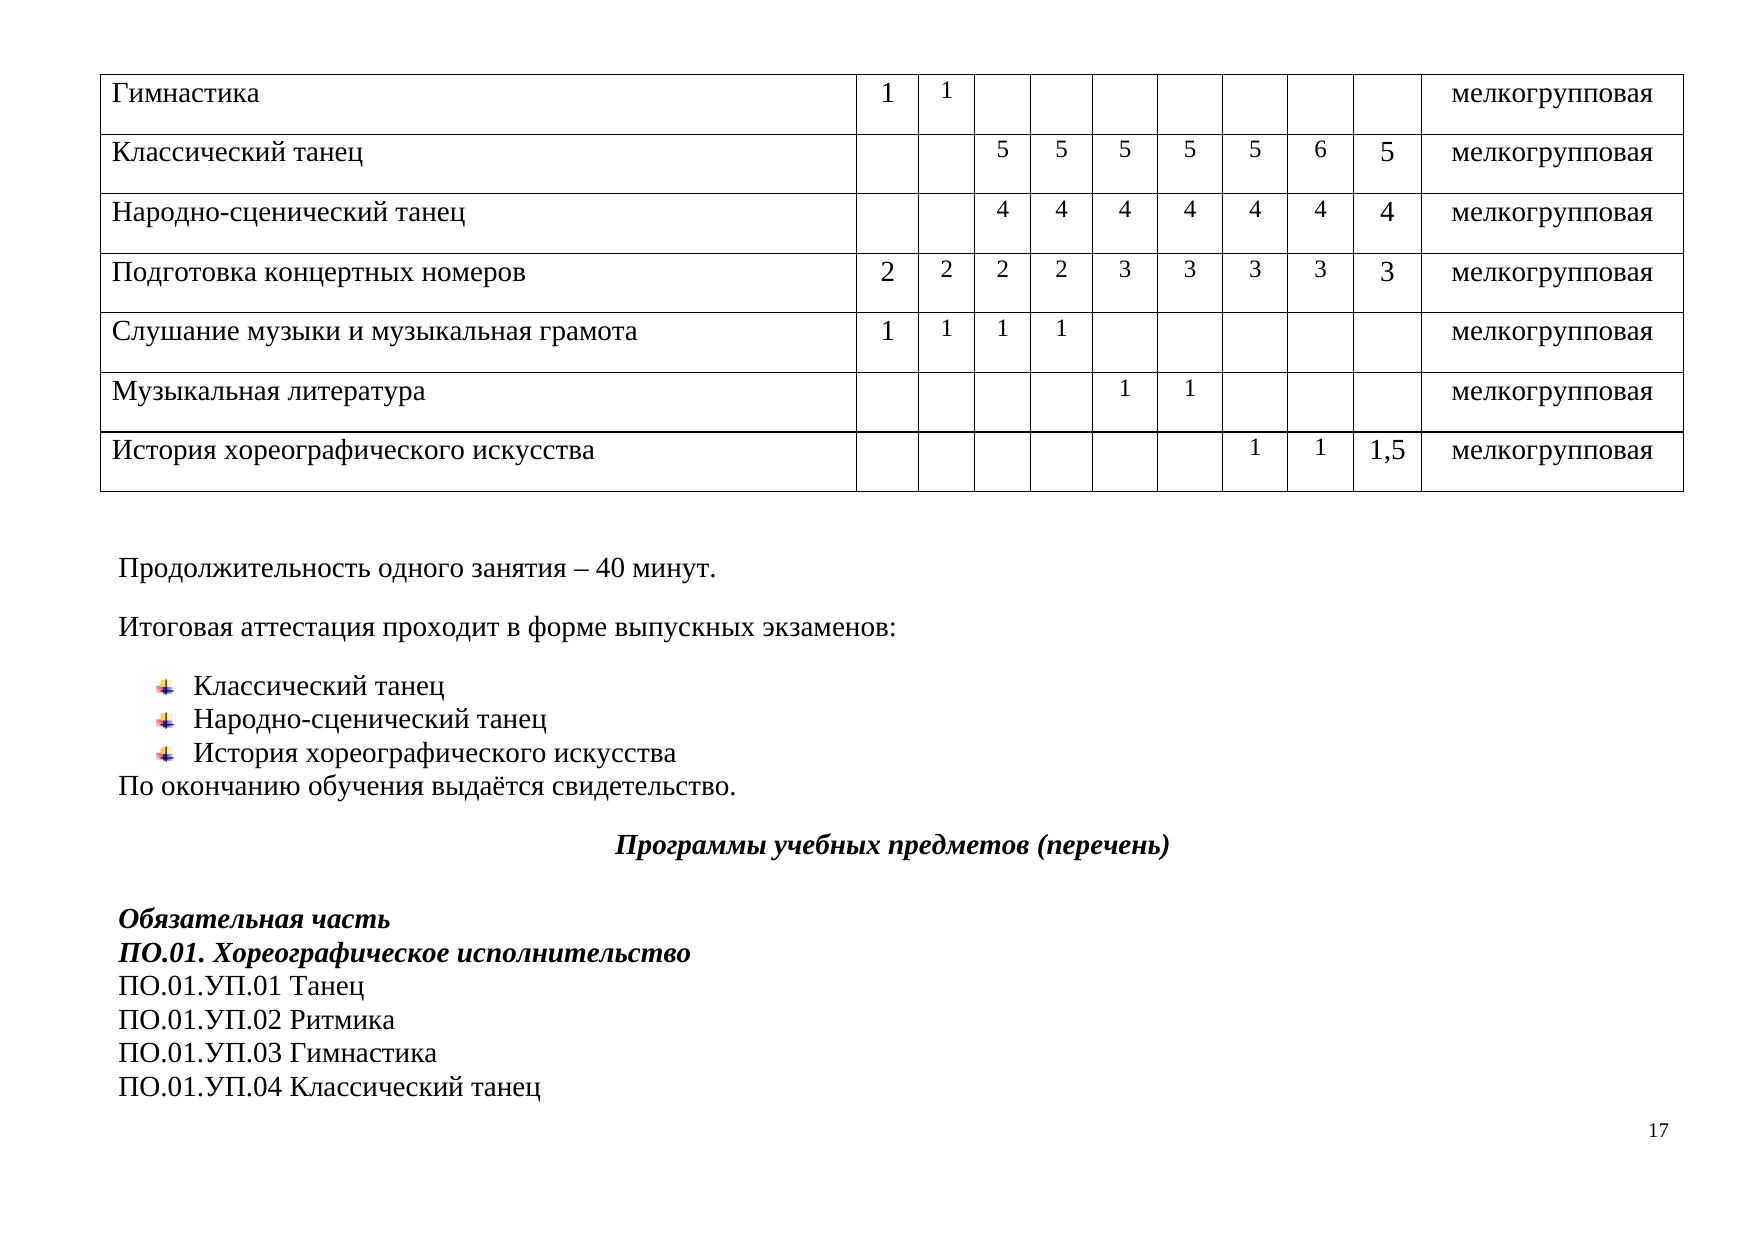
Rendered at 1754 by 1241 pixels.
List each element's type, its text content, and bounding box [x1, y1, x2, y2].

table_cell [975, 75, 1030, 133]
table_cell Подготовка концертных номеров [101, 254, 856, 312]
table_cell [1288, 75, 1353, 133]
table_cell [1288, 313, 1353, 372]
table_cell [1093, 433, 1157, 491]
table_cell 1,5 [1354, 433, 1421, 491]
picture [156, 711, 174, 729]
table_cell 2 [975, 254, 1030, 312]
table_cell мелкогрупповая [1422, 433, 1683, 491]
table_cell [919, 373, 974, 431]
table_cell 3 [1354, 254, 1421, 312]
table_cell [1158, 433, 1222, 491]
table_cell мелкогрупповая [1422, 373, 1683, 431]
table_cell 1 [919, 313, 974, 372]
table_cell 1 [1223, 433, 1287, 491]
table_cell 1 [1158, 373, 1222, 431]
table_cell 4 [1223, 194, 1287, 253]
table_cell 5 [1158, 135, 1222, 193]
table_cell 4 [1093, 194, 1157, 253]
table_cell [919, 433, 974, 491]
text Обязательная часть [118, 901, 1668, 935]
table_cell Гимнастика [101, 75, 856, 133]
table_cell [1158, 75, 1222, 133]
table_cell [857, 373, 918, 431]
table_cell [1223, 75, 1287, 133]
table_cell 3 [1288, 254, 1353, 312]
table_cell 5 [975, 135, 1030, 193]
picture [156, 678, 174, 695]
table_cell [857, 194, 918, 253]
table_cell 5 [1093, 135, 1157, 193]
text ПО.01.УП.04 Классический танец [118, 1069, 1668, 1103]
list Классический танец [156, 668, 1668, 701]
table_cell 4 [1158, 194, 1222, 253]
table_cell 1 [1093, 373, 1157, 431]
table_cell 3 [1093, 254, 1157, 312]
table_cell [1223, 313, 1287, 372]
text ПО.01.УП.01 Танец [118, 968, 1668, 1002]
table_cell [1031, 373, 1092, 431]
table_cell 2 [1031, 254, 1092, 312]
table_cell [1223, 373, 1287, 431]
text ПО.01.УП.03 Гимнастика [118, 1036, 1668, 1069]
table_cell [857, 135, 918, 193]
list Итоговая аттестация проходит в форме выпускных экзаменов: [118, 609, 1668, 643]
table_cell [857, 433, 918, 491]
table_cell [919, 135, 974, 193]
text ПО.01.УП.02 Ритмика [118, 1002, 1668, 1036]
table_cell [975, 433, 1030, 491]
picture [156, 745, 174, 762]
table_cell мелкогрупповая [1422, 135, 1683, 193]
table_cell 1 [919, 75, 974, 133]
table_cell [1158, 313, 1222, 372]
table_cell 2 [919, 254, 974, 312]
table_cell 1 [1288, 433, 1353, 491]
table_cell [975, 373, 1030, 431]
table_cell 1 [857, 313, 918, 372]
list По окончанию обучения выдаётся свидетельство. [118, 768, 1668, 802]
table_cell 5 [1354, 135, 1421, 193]
table_cell 3 [1223, 254, 1287, 312]
table_cell [1093, 313, 1157, 372]
table_cell [1354, 313, 1421, 372]
table_cell 1 [1031, 313, 1092, 372]
table_cell мелкогрупповая [1422, 254, 1683, 312]
table_cell Народно-сценический танец [101, 194, 856, 253]
text ПО.01. Хореографическое исполнительство [118, 935, 1668, 968]
table_cell [1354, 373, 1421, 431]
table_cell Слушание музыки и музыкальная грамота [101, 313, 856, 372]
table_cell 4 [975, 194, 1030, 253]
list Программы учебных предметов (перечень) [120, 827, 1668, 860]
list История хореографического искусства [156, 735, 1668, 768]
table_cell 5 [1223, 135, 1287, 193]
table_cell мелкогрупповая [1422, 313, 1683, 372]
table_cell История хореографического искусства [101, 433, 856, 491]
table_cell [1031, 75, 1092, 133]
table_cell Музыкальная литература [101, 373, 856, 431]
table_cell 1 [857, 75, 918, 133]
table_cell 4 [1288, 194, 1353, 253]
table_cell 5 [1031, 135, 1092, 193]
table_cell 4 [1354, 194, 1421, 253]
table_cell [1288, 373, 1353, 431]
table_cell [919, 194, 974, 253]
table_cell 4 [1031, 194, 1092, 253]
table_cell 3 [1158, 254, 1222, 312]
table_cell мелкогрупповая [1422, 194, 1683, 253]
table_cell 2 [857, 254, 918, 312]
table_cell 6 [1288, 135, 1353, 193]
table_cell [1354, 75, 1421, 133]
table_cell 1 [975, 313, 1030, 372]
table_cell мелкогрупповая [1422, 75, 1683, 133]
list Продолжительность одного занятия – 40 минут. [118, 551, 1668, 584]
table_cell [1093, 75, 1157, 133]
table_cell Классический танец [101, 135, 856, 193]
list Народно-сценический танец [156, 701, 1668, 735]
table_cell [1031, 433, 1092, 491]
